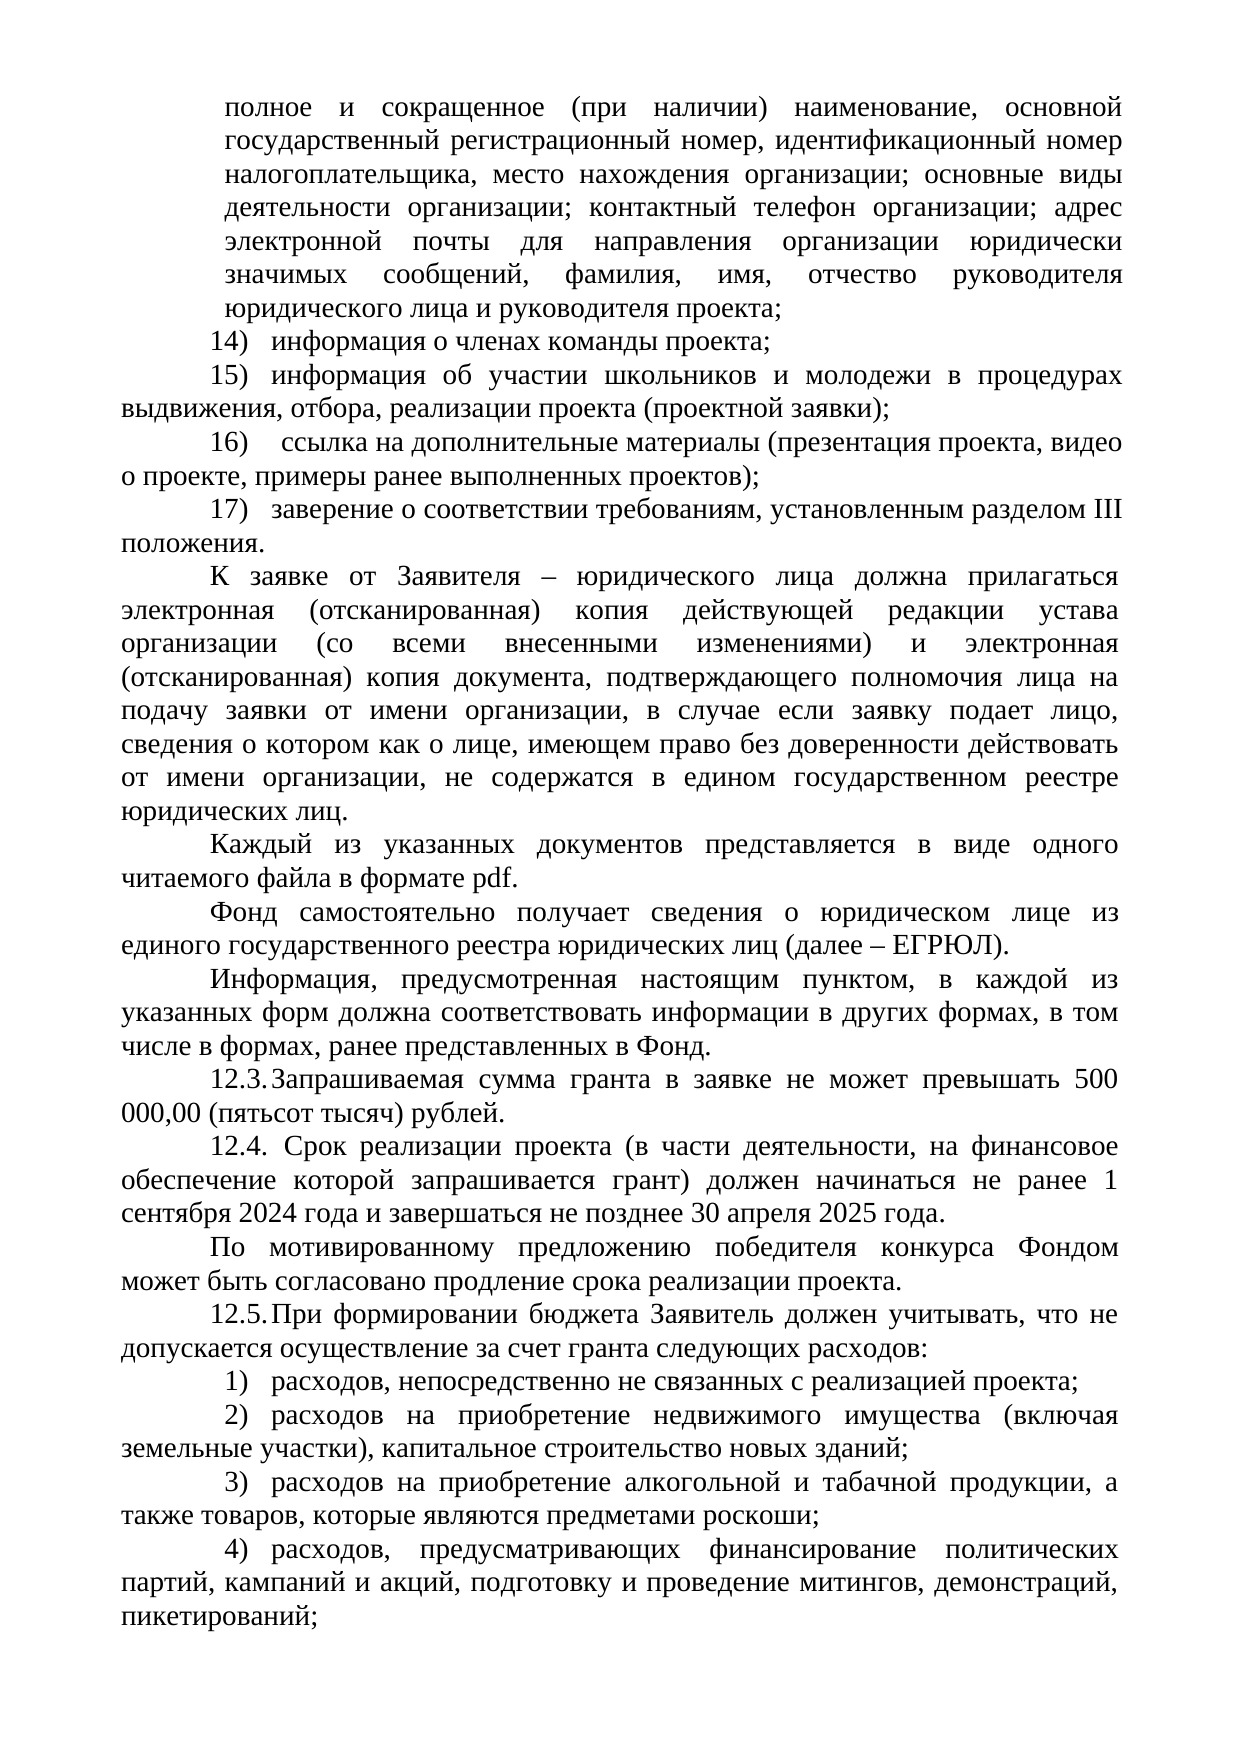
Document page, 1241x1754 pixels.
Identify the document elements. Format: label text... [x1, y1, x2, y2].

list заверение о соответствии требованиям, установленным разделом III положения. [121, 491, 1123, 558]
text Каждый из указанных документов представляется в виде одного читаемого файла в формате pdf. [121, 827, 1119, 894]
text Информация, предусмотренная настоящим пунктом, в каждой из указанных форм должна соответствовать информации в других формах, в том числе в формах, ранее представленных в Фонд. [121, 961, 1119, 1061]
text К заявке от Заявителя – юридического лица должна прилагаться электронная (отсканированная) копия действующей редакции устава организации (со всеми внесенными изменениями) и электронная (отсканированная) копия документа, подтверждающего полномочия лица на подачу заявки от имени организации, в случае если заявку подает лицо, сведения о котором как о лице, имеющем право без доверенности действовать от имени организации, не содержатся в едином государственном реестре юридических лиц. [121, 558, 1119, 827]
list При формировании бюджета Заявитель должен учитывать, что не допускается осуществление за счет гранта следующих расходов: [121, 1296, 1119, 1363]
text По мотивированному предложению победителя конкурса Фондом может быть согласовано продление срока реализации проекта. [121, 1229, 1119, 1296]
list ссылка на дополнительные материалы (презентация проекта, видео о проекте, примеры ранее выполненных проектов); [121, 424, 1123, 491]
list расходов на приобретение недвижимого имущества (включая земельные участки), капитальное строительство новых зданий; [121, 1397, 1119, 1464]
list расходов, предусматривающих финансирование политических партий, кампаний и акций, подготовку и проведение митингов, демонстраций, пикетирований; [121, 1531, 1119, 1632]
text полное и сокращенное (при наличии) наименование, основной государственный регистрационный номер, идентификационный номер налогоплательщика, место нахождения организации; основные виды деятельности организации; контактный телефон организации; адрес электронной почты для направления организации юридически значимых сообщений, фамилия, имя, отчество руководителя юридического лица и руководителя проекта; [224, 89, 1123, 323]
text Фонд самостоятельно получает сведения о юридическом лице из единого государственного реестра юридических лиц (далее – ЕГРЮЛ). [121, 894, 1119, 961]
list Срок реализации проекта (в части деятельности, на финансовое обеспечение которой запрашивается грант) должен начинаться не ранее 1 сентября 2024 года и завершаться не позднее 30 апреля 2025 года. [121, 1128, 1119, 1229]
list Запрашиваемая сумма гранта в заявке не может превышать 500 000,00 (пятьсот тысяч) рублей. [121, 1061, 1119, 1128]
list информация об участии школьников и молодежи в процедурах выдвижения, отбора, реализации проекта (проектной заявки); [121, 357, 1123, 424]
list информация о членах команды проекта; [121, 323, 1123, 357]
list расходов на приобретение алкогольной и табачной продукции, а также товаров, которые являются предметами роскоши; [121, 1464, 1119, 1531]
list расходов, непосредственно не связанных с реализацией проекта; [121, 1363, 1119, 1397]
